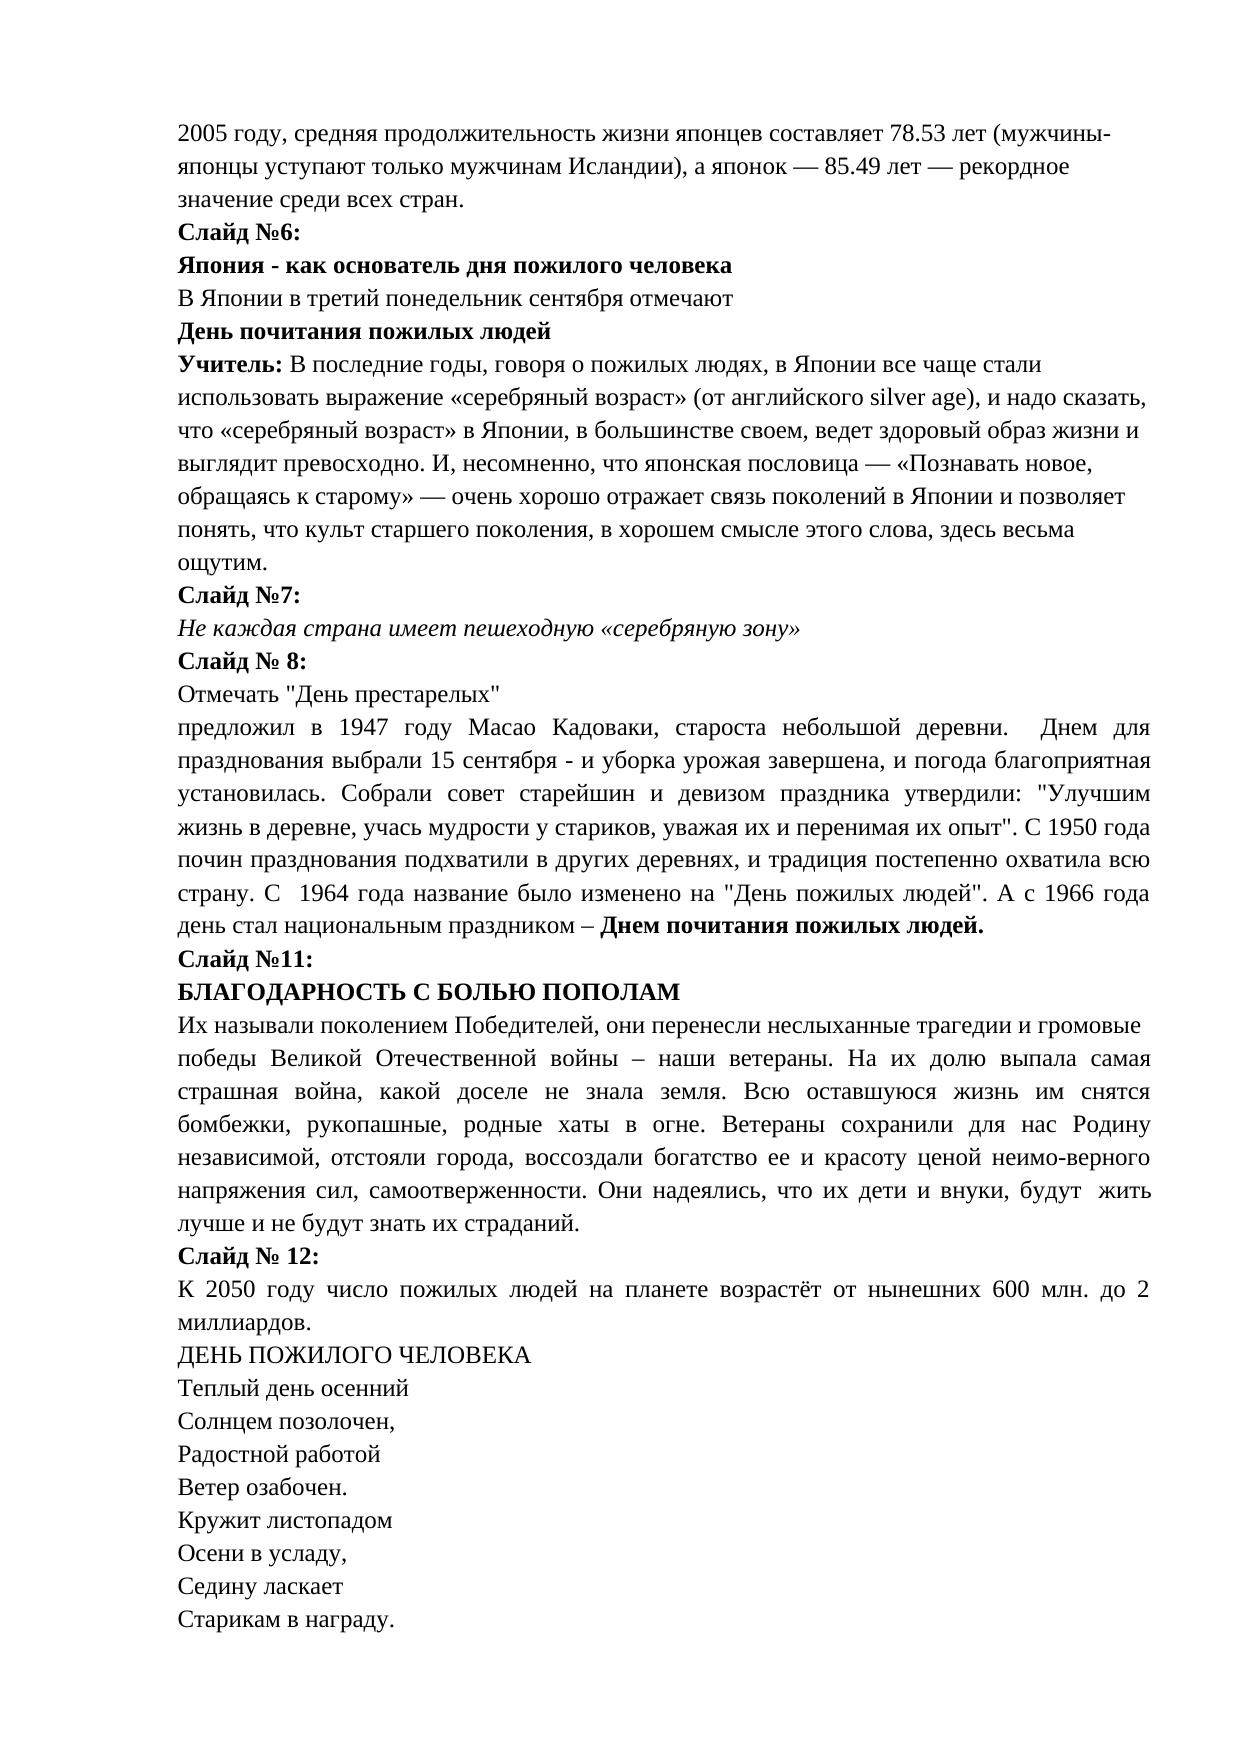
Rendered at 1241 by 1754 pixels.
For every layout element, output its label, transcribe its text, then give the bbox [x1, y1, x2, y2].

text Учитель: В последние годы, говоря о пожилых людях, в Японии все чаще стали использовать выражение «серебряный возраст» (от английского silver age), и надо сказать, что «серебряный возраст» в Японии, в большинстве своем, ведет здоровый образ жизни и выглядит превосходно. И, несомненно, что японская пословица — «Познавать новое, обращаясь к старому» — очень хорошо отражает связь поколений в Японии и позволяет понять, что культ старшего поколения, в хорошем смысле этого слова, здесь весьма ощутим. [177, 349, 1152, 576]
text Слайд №6: [177, 217, 1152, 246]
text Отмечать "День престарелых" [177, 679, 1152, 708]
text Япония - как основатель дня пожилого человека [177, 250, 1152, 279]
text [177, 1340, 1152, 1633]
text Слайд № 12: [177, 1241, 1152, 1269]
text В Японии в третий понедельник сентября отмечают [177, 283, 1152, 312]
text Слайд №11: [177, 944, 1152, 972]
text Не каждая страна имеет пешеходную «серебряную зону» [177, 613, 1152, 642]
text предложил в 1947 году Масао Кадоваки, староста небольшой деревни. Днем для празднования выбрали 15 сентября - и уборка урожая завершена, и погода благоприятная установилась. Собрали совет старейшин и девизом праздника утвердили: "Улучшим жизнь в деревне, учась мудрости у стариков, уважая их и перенимая их опыт". С 1950 года почин празднования подхватили в других деревнях, и традиция постепенно охватила всю страну. С 1964 года название было изменено на "День пожилых людей". А с 1966 года день стал национальным праздником – Днем почитания пожилых людей. [177, 712, 1152, 939]
text День почитания пожилых людей [177, 316, 1152, 345]
text БЛАГОДАРНОСТЬ С БОЛЬЮ ПОПОЛАМ [177, 977, 1152, 1005]
text Их называли поколением Победителей, они перенесли неслыханные трагедии и громовые победы Великой Отечественной войны – наши ветераны. На их долю выпала самая страшная война, какой доселе не знала земля. Всю оставшуюся жизнь им снятся бомбежки, рукопашные, родные хаты в огне. Ветераны сохранили для нас Родину независимой, отстояли города, воссоздали богатство ее и красоту ценой неимо-верного напряжения сил, самоотверженности. Они надеялись, что их дети и внуки, будут жить лучше и не будут знать их страданий. [177, 1010, 1152, 1237]
text Слайд №7: [177, 580, 1152, 609]
text Слайд № 8: [177, 646, 1152, 675]
text К 2050 году число пожилых людей на планете возрастёт от нынешних 600 млн. до 2 миллиардов. [177, 1274, 1152, 1336]
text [177, 118, 1152, 213]
